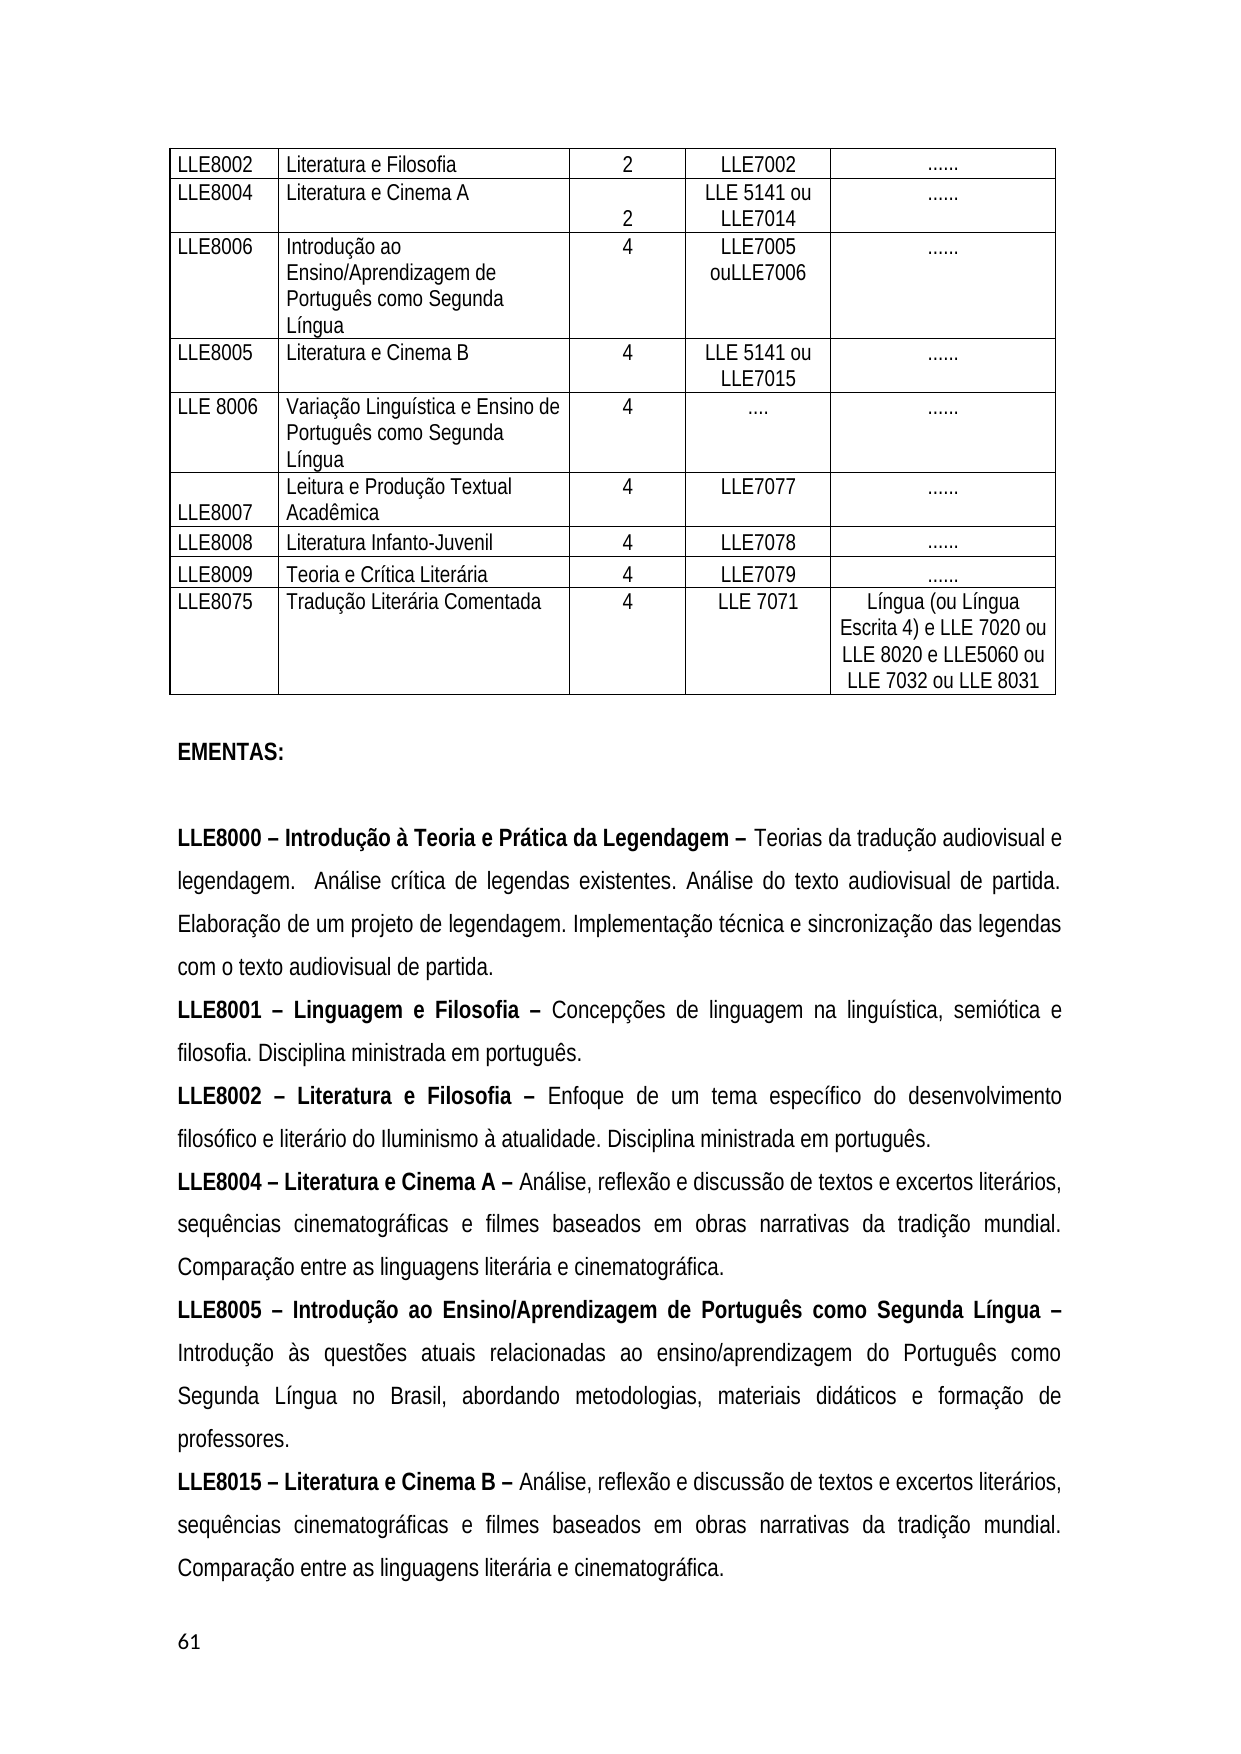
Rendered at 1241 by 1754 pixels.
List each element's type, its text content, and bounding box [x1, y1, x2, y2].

table_cell 4 [570, 557, 685, 587]
table_cell 4 [570, 233, 685, 338]
table_cell Introdução ao Ensino/Aprendizagem de Português como Segunda Língua [279, 233, 569, 338]
table_cell Língua (ou Língua Escrita 4) e LLE 7020 ou LLE 8020 e LLE5060 ou LLE 7032 ou LLE 8031 [831, 588, 1055, 693]
table_cell 4 [570, 393, 685, 472]
text LLE8001 – Linguagem e Filosofia – Concepções de linguagem na linguística, semiótica e filosofia. Disciplina ministrada em português. [177, 995, 1063, 1066]
table_cell Leitura e Produção Textual Acadêmica [279, 473, 569, 526]
table_cell LLE8006 [171, 233, 278, 338]
table_cell LLE8008 [171, 527, 278, 556]
table_cell LLE7077 [686, 473, 830, 526]
text EMENTAS: [177, 737, 1063, 766]
text LLE8000 – Introdução à Teoria e Prática da Legendagem – Teorias da tradução audiovisual e legendagem. Análise crítica de legendas existentes. Análise do texto audiovisual de partida. Elaboração de um projeto de legendagem. Implementação técnica e sincronização das legendas com o texto audiovisual de partida. [177, 823, 1063, 981]
table_cell LLE8007 [171, 473, 278, 526]
table_cell LLE 5141 ou LLE7015 [686, 339, 830, 392]
table_cell 4 [570, 588, 685, 693]
table_cell ...... [831, 473, 1055, 526]
table_cell .... [686, 393, 830, 472]
table_cell LLE7002 [686, 149, 830, 178]
table_cell Tradução Literária Comentada [279, 588, 569, 693]
text LLE8005 – Introdução ao Ensino/Aprendizagem de Português como Segunda Língua – Introdução às questões atuais relacionadas ao ensino/aprendizagem do Português como Segunda Língua no Brasil, abordando metodologias, materiais didáticos e formação de professores. [177, 1295, 1063, 1453]
table_cell ...... [831, 393, 1055, 472]
table_cell ...... [831, 149, 1055, 178]
table_cell LLE 5141 ou LLE7014 [686, 179, 830, 232]
table_cell LLE7078 [686, 527, 830, 556]
table_cell Literatura e Filosofia [279, 149, 569, 178]
table_cell Literatura e Cinema A [279, 179, 569, 232]
table_cell 4 [570, 527, 685, 556]
table_cell 4 [570, 339, 685, 392]
text LLE8004 – Literatura e Cinema A – Análise, reflexão e discussão de textos e excertos literários, sequências cinematográficas e filmes baseados em obras narrativas da tradição mundial. Comparação entre as linguagens literária e cinematográfica. [177, 1167, 1063, 1281]
table_cell LLE7079 [686, 557, 830, 587]
text LLE8015 – Literatura e Cinema B – Análise, reflexão e discussão de textos e excertos literários, sequências cinematográficas e filmes baseados em obras narrativas da tradição mundial. Comparação entre as linguagens literária e cinematográfica. [177, 1467, 1063, 1581]
table_cell Literatura Infanto-Juvenil [279, 527, 569, 556]
table_cell LLE 7071 [686, 588, 830, 693]
table_cell 2 [570, 179, 685, 232]
table_cell LLE8005 [171, 339, 278, 392]
table_cell LLE 8006 [171, 393, 278, 472]
table_cell LLE8009 [171, 557, 278, 587]
text LLE8002 – Literatura e Filosofia – Enfoque de um tema específico do desenvolvimento filosófico e literário do Iluminismo à atualidade. Disciplina ministrada em português. [177, 1081, 1063, 1152]
table_cell ...... [831, 557, 1055, 587]
table_cell ...... [831, 527, 1055, 556]
table_cell 4 [570, 473, 685, 526]
table_cell 2 [570, 149, 685, 178]
table_cell Teoria e Crítica Literária [279, 557, 569, 587]
table_cell ...... [831, 179, 1055, 232]
table_cell ...... [831, 339, 1055, 392]
table_cell LLE7005 ouLLE7006 [686, 233, 830, 338]
table_cell Variação Linguística e Ensino de Português como Segunda Língua [279, 393, 569, 472]
table_cell Literatura e Cinema B [279, 339, 569, 392]
table_cell LLE8075 [171, 588, 278, 693]
table_cell ...... [831, 233, 1055, 338]
table_cell LLE8004 [171, 179, 278, 232]
table_cell LLE8002 [171, 149, 278, 178]
